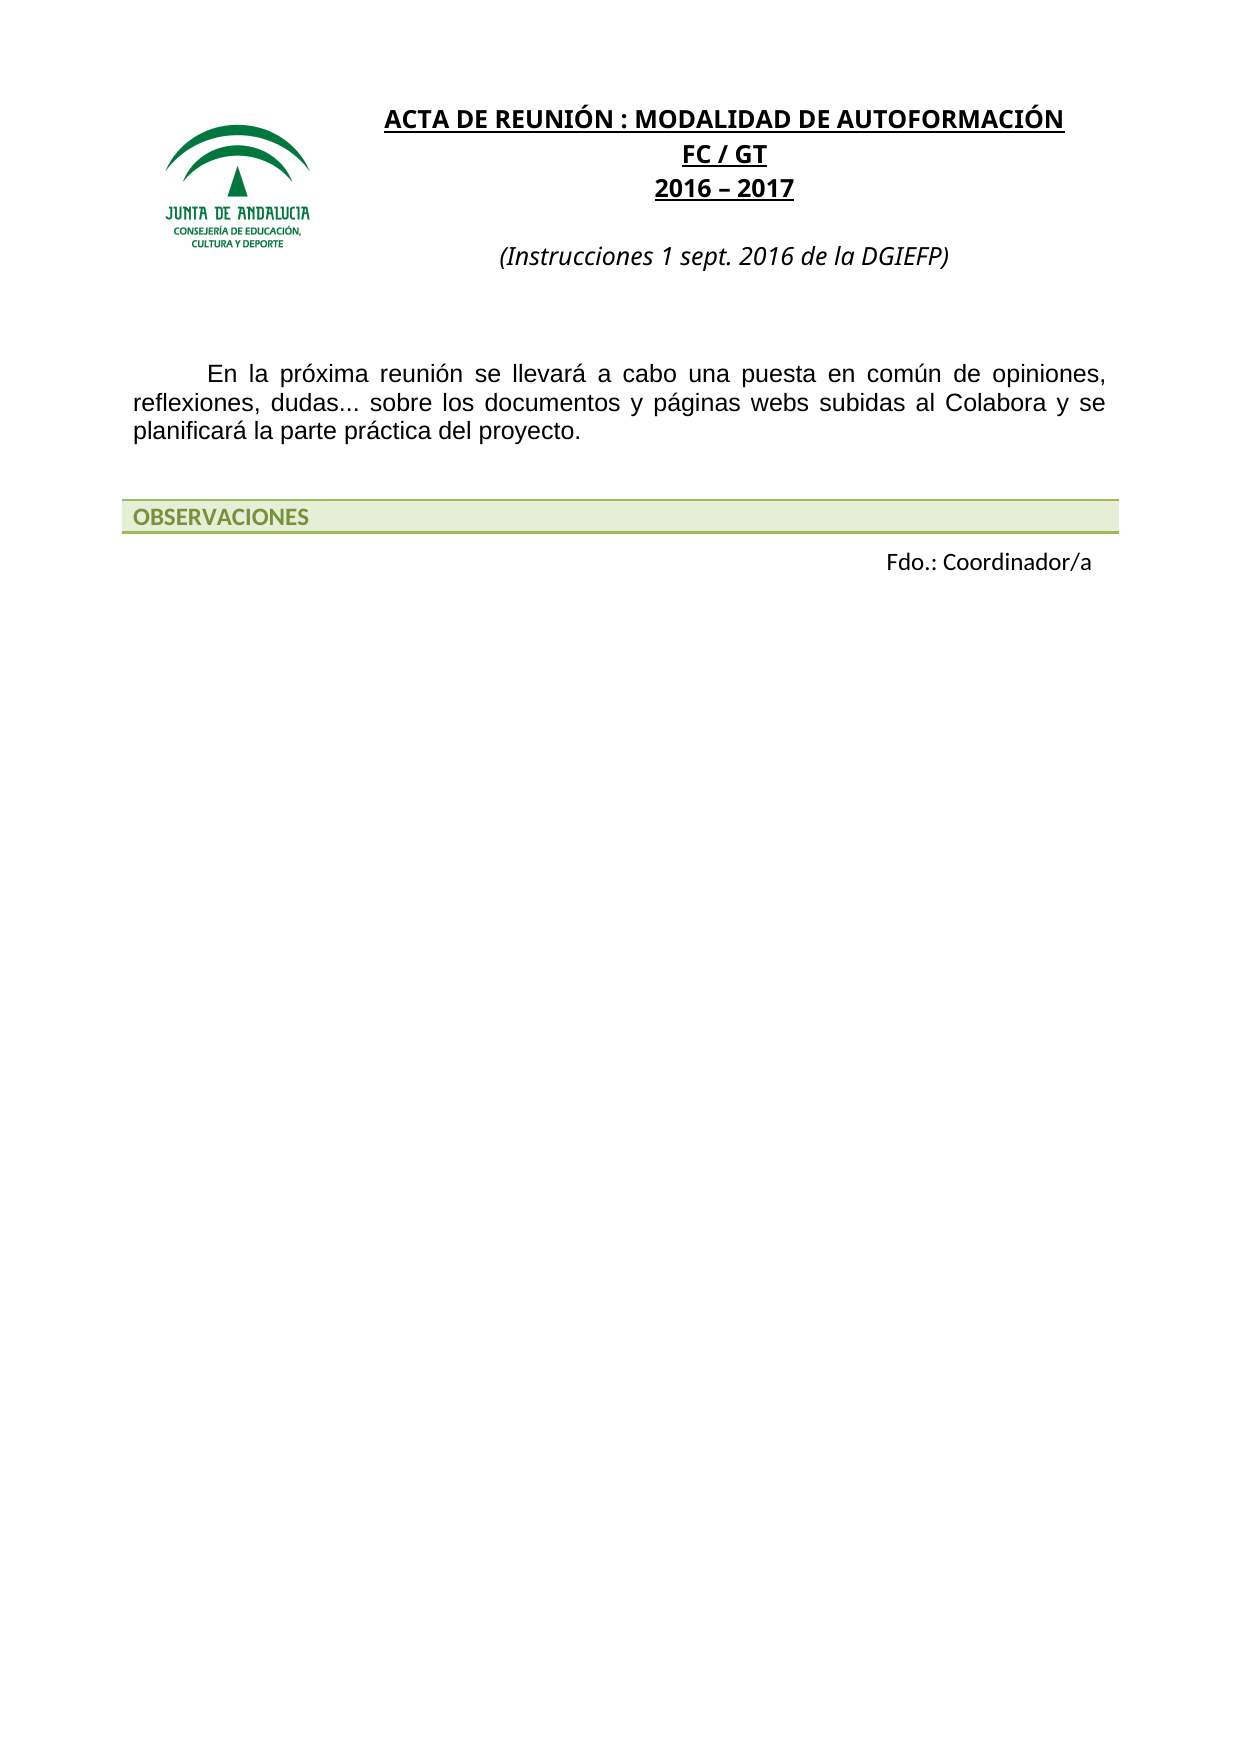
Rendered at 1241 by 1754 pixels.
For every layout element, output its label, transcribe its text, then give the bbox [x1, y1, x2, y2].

text Fdo.: Coordinador/a [133, 546, 1107, 576]
table_header OBSERVACIONES [122, 501, 1119, 531]
picture [132, 117, 343, 257]
text En la próxima reunión se llevará a cabo una puesta en común de opiniones, reflexiones, dudas... sobre los documentos y páginas webs subidas al Colabora y se planificará la parte práctica del proyecto. [133, 359, 1107, 445]
